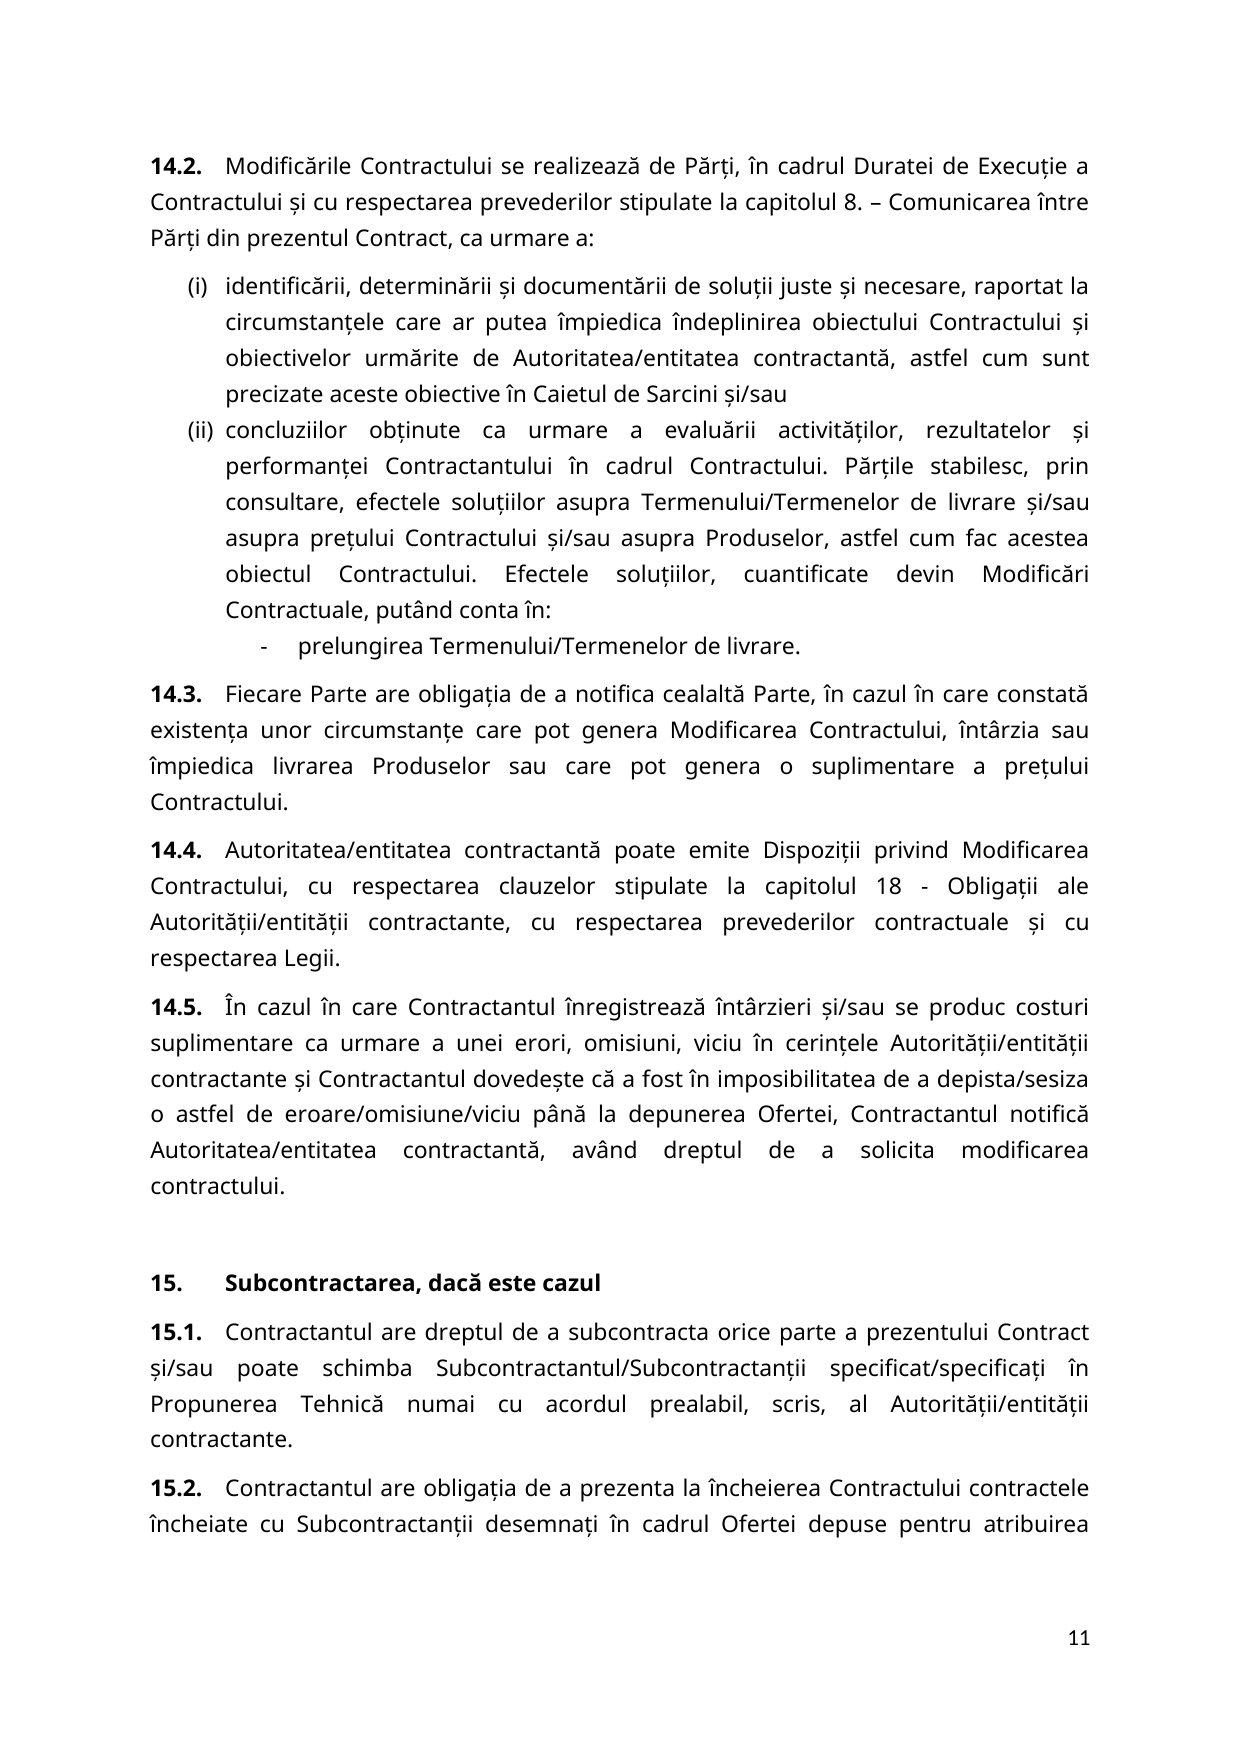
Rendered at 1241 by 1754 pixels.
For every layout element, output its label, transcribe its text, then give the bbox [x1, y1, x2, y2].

list Modificările Contractului se realizează de Părți, în cadrul Duratei de Execuție a Contractului și cu respectarea prevederilor stipulate la capitolul 8. – Comunicarea între Părți din prezentul Contract, ca urmare a: [150, 150, 1090, 253]
list prelungirea Termenului/Termenelor de livrare. [260, 630, 1090, 661]
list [150, 1472, 1090, 1539]
list Contractantul are dreptul de a subcontracta orice parte a prezentului Contract și/sau poate schimba Subcontractantul/Subcontractanții specificat/specificați în Propunerea Tehnică numai cu acordul prealabil, scris, al Autorității/entității contractante. [150, 1316, 1090, 1455]
list Autoritatea/entitatea contractantă poate emite Dispoziții privind Modificarea Contractului, cu respectarea clauzelor stipulate la capitolul 18 - Obligații ale Autorității/entității contractante, cu respectarea prevederilor contractuale și cu respectarea Legii. [150, 834, 1090, 973]
list concluziilor obținute ca urmare a evaluării activităților, rezultatelor și performanței Contractantului în cadrul Contractului. Părțile stabilesc, prin consultare, efectele soluțiilor asupra Termenului/Termenelor de livrare și/sau asupra prețului Contractului și/sau asupra Produselor, astfel cum fac acestea obiectul Contractului. Efectele soluțiilor, cuantificate devin Modificări Contractuale, putând conta în: [188, 414, 1090, 625]
list Subcontractarea, dacă este cazul [150, 1267, 1090, 1298]
list identificării, determinării și documentării de soluții juste și necesare, raportat la circumstanțele care ar putea împiedica îndeplinirea obiectului Contractului și obiectivelor urmărite de Autoritatea/entitatea contractantă, astfel cum sunt precizate aceste obiective în Caietul de Sarcini și/sau [188, 270, 1090, 409]
list În cazul în care Contractantul înregistrează întârzieri și/sau se produc costuri suplimentare ca urmare a unei erori, omisiuni, viciu în cerințele Autorității/entității contractante și Contractantul dovedește că a fost în imposibilitatea de a depista/sesiza o astfel de eroare/omisiune/viciu până la depunerea Ofertei, Contractantul notifică Autoritatea/entitatea contractantă, având dreptul de a solicita modificarea contractului. [150, 991, 1090, 1202]
list Fiecare Parte are obligația de a notifica cealaltă Parte, în cazul în care constată existența unor circumstanțe care pot genera Modificarea Contractului, întârzia sau împiedica livrarea Produselor sau care pot genera o suplimentare a prețului Contractului. [150, 678, 1090, 817]
